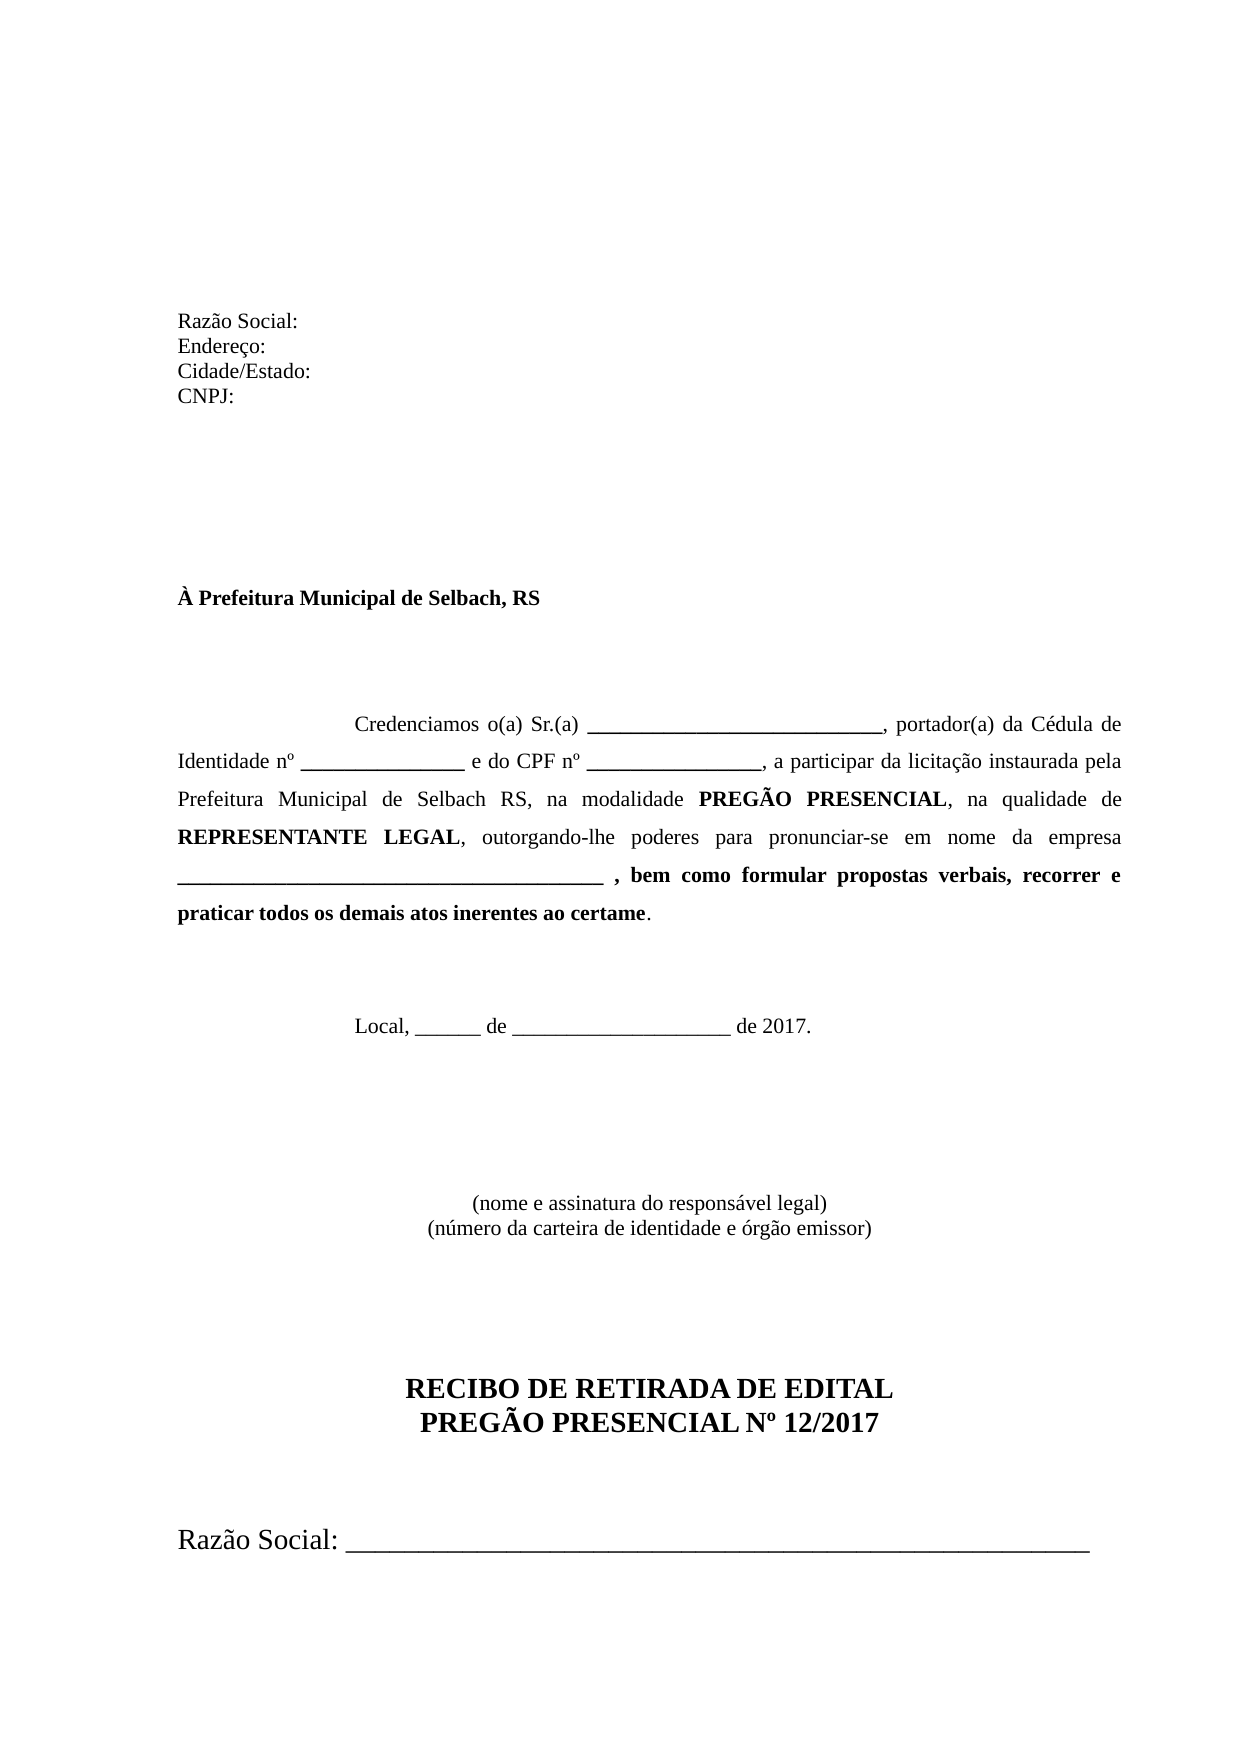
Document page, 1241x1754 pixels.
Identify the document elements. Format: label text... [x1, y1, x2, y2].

subtitle Razão Social: ___________________________________________________ [177, 1522, 1122, 1556]
text Credenciamos o(a) Sr.(a) ___________________________, portador(a) da Cédula de Identidade nº _______________ e do CPF nº ________________, a participar da licitação instaurada pela Prefeitura Municipal de Selbach RS, na modalidade PREGÃO PRESENCIAL, na qualidade de REPRESENTANTE LEGAL, outorgando-lhe poderes para pronunciar-se em nome da empresa _______________________________________ , bem como formular propostas verbais, recorrer e praticar todos os demais atos inerentes ao certame. [177, 711, 1122, 925]
text (nome e assinatura do responsável legal) [177, 1189, 1122, 1215]
text Razão Social: [177, 308, 1122, 333]
text Cidade/Estado: [177, 358, 1122, 383]
text PREGÃO PRESENCIAL Nº 12/2017 [177, 1405, 1122, 1439]
text Endereço: [177, 333, 1122, 358]
text Local, ______ de ____________________ de 2017. [177, 1013, 1122, 1038]
text RECIBO DE RETIRADA DE EDITAL [177, 1372, 1122, 1405]
text CNPJ: [177, 383, 1122, 408]
subtitle À Prefeitura Municipal de Selbach, RS [177, 584, 1122, 610]
text (número da carteira de identidade e órgão emissor) [177, 1215, 1122, 1240]
